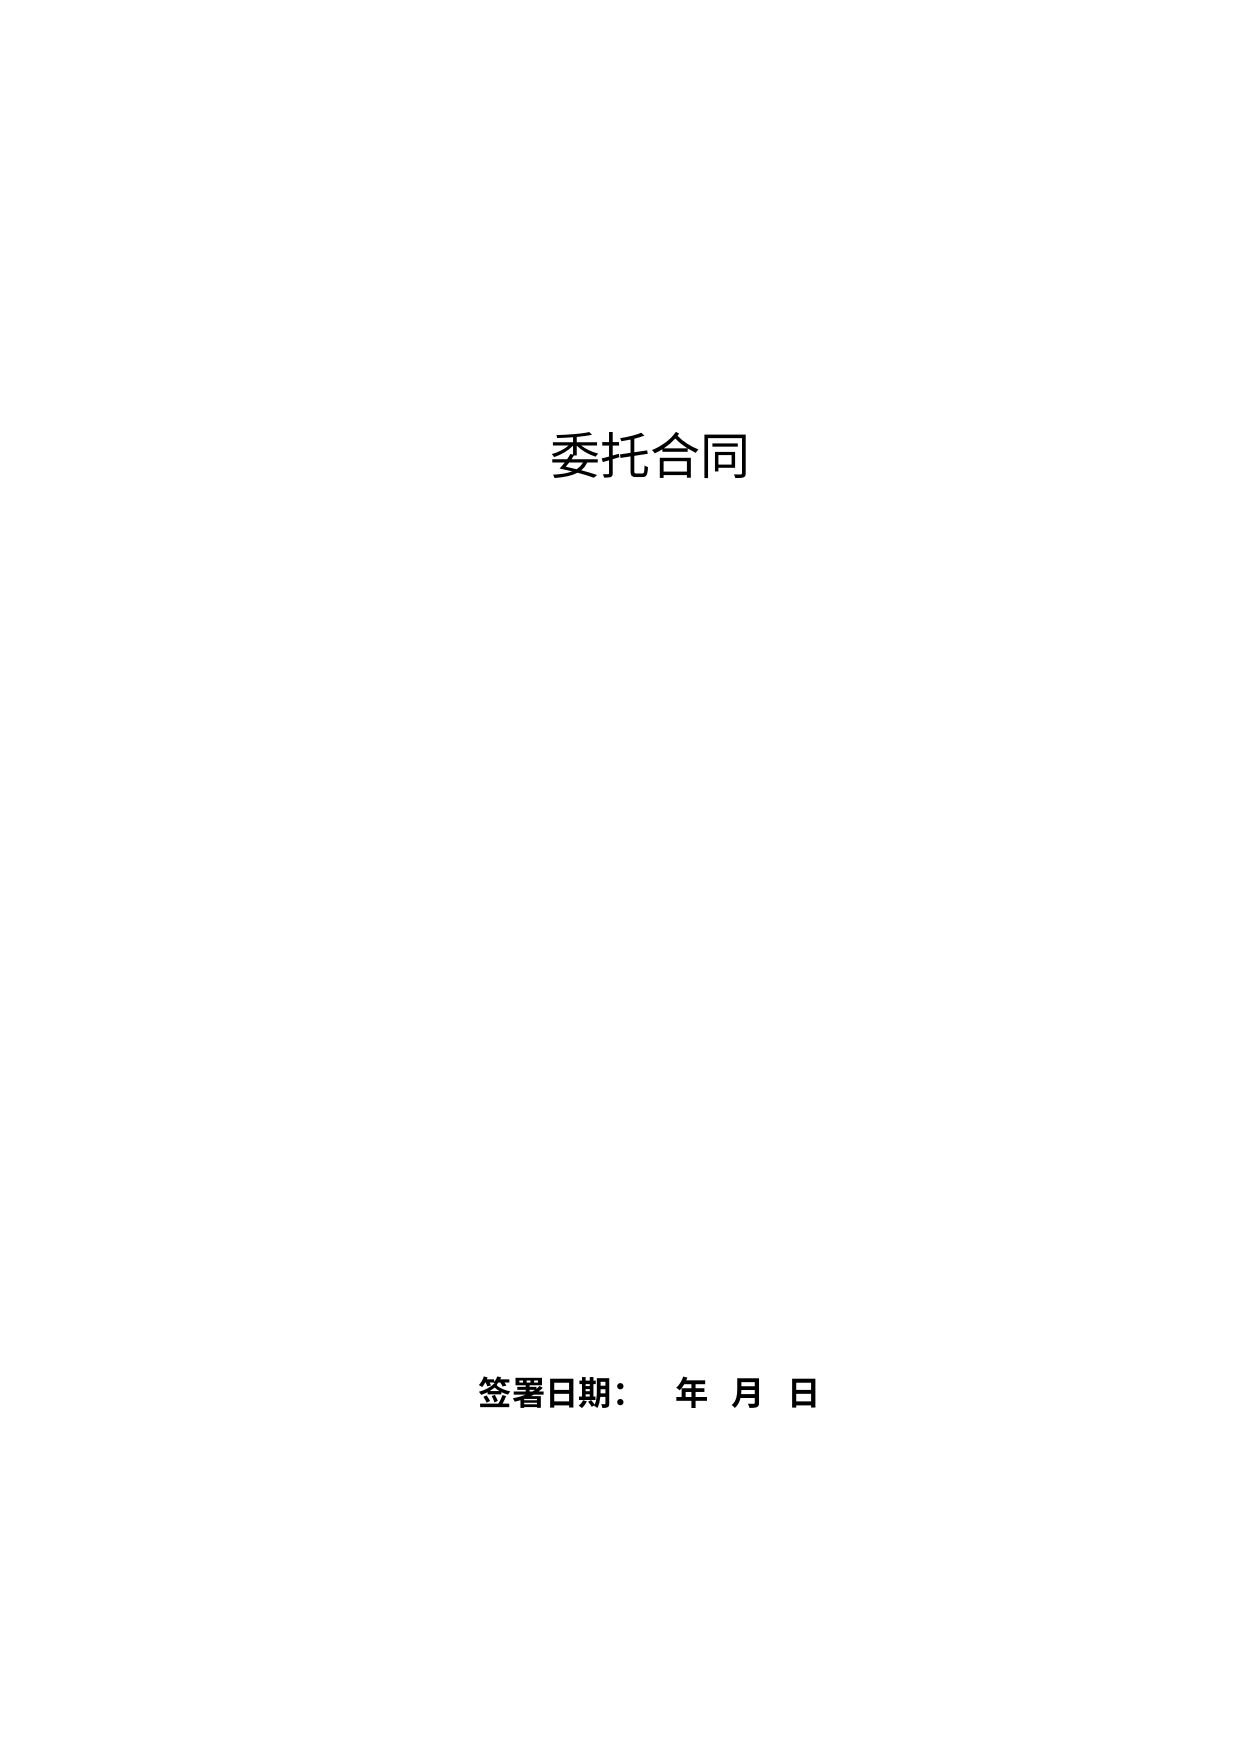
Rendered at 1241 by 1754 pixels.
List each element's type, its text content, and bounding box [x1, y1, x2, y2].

text 签署日期： 年 月 日 [177, 1366, 1122, 1414]
text 委托合同 [177, 417, 1122, 489]
